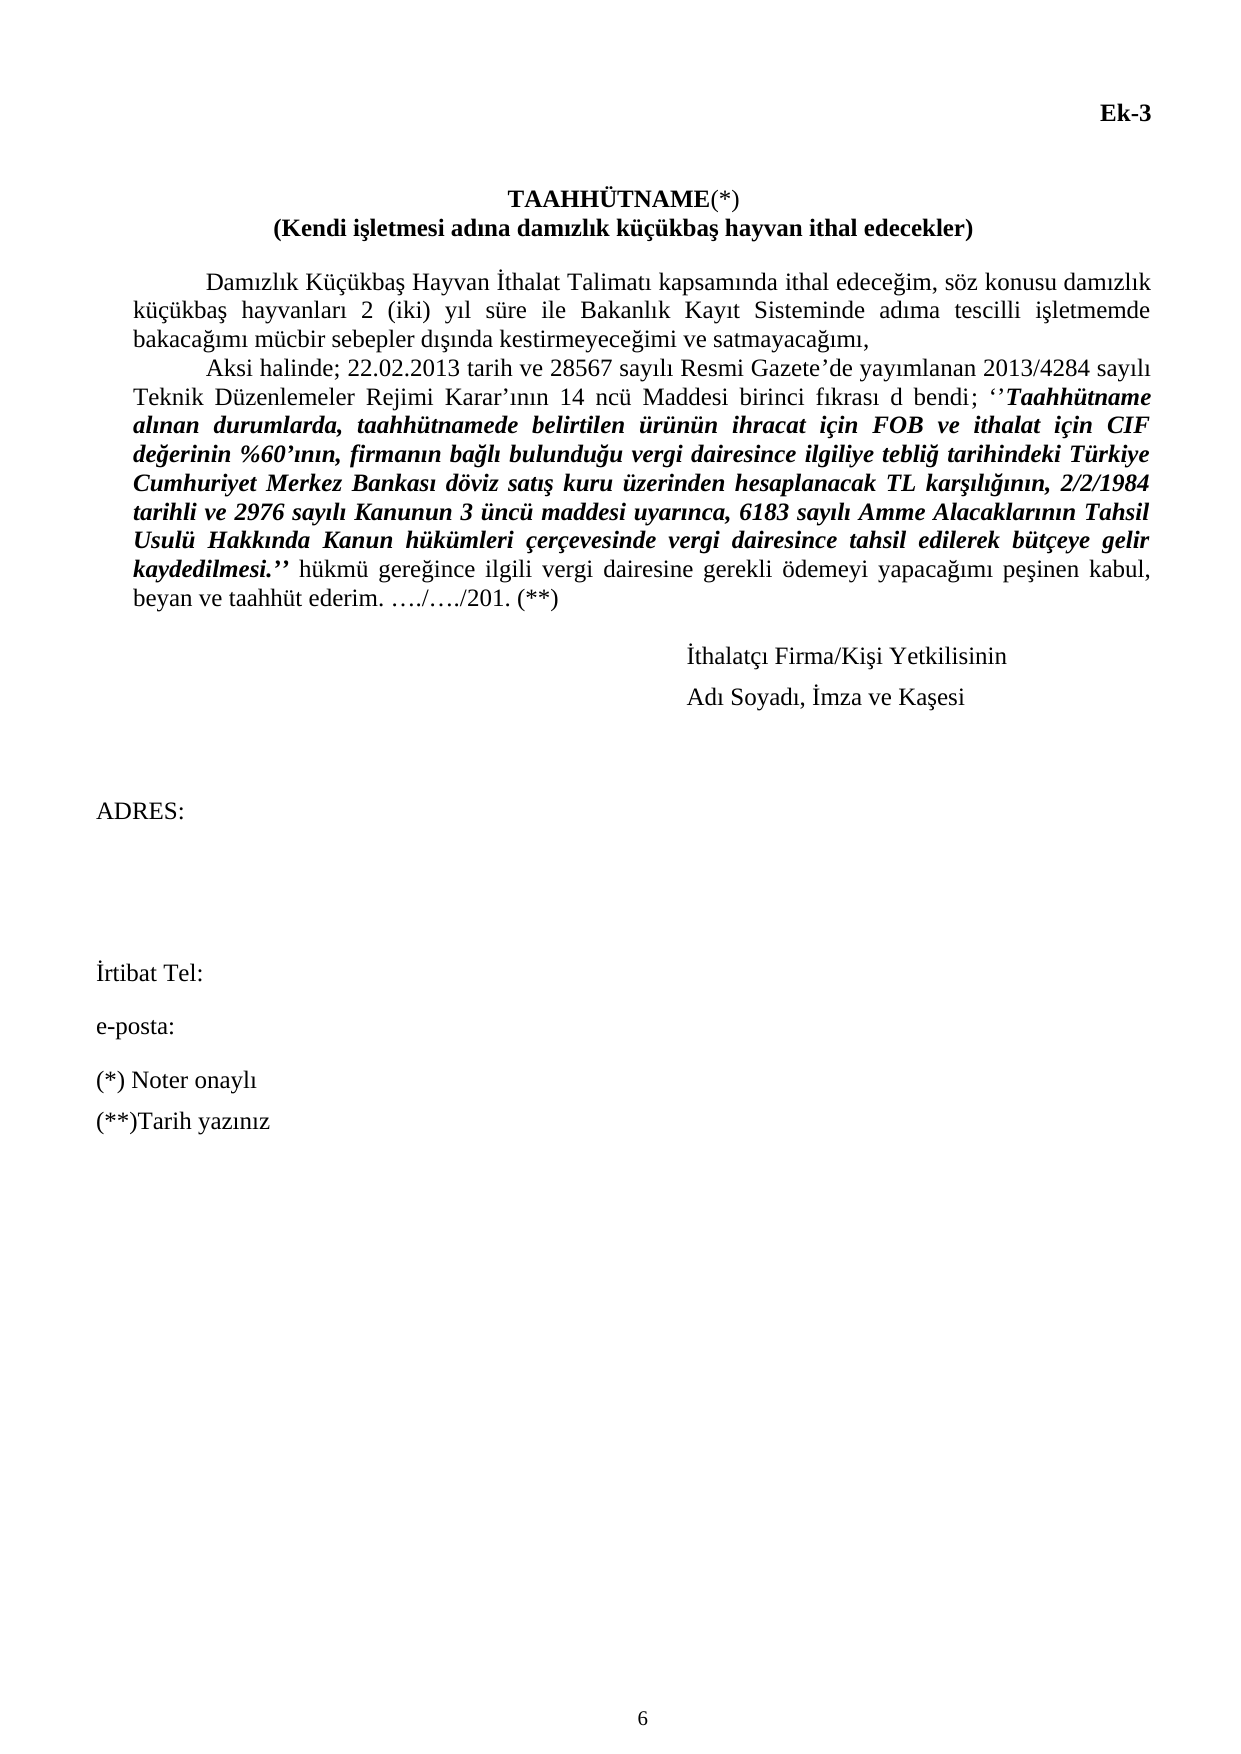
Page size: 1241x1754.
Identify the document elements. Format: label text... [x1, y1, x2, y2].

text (*) Noter onaylı [96, 1065, 1151, 1094]
text TAAHHÜTNAME(*) [96, 184, 1151, 213]
text (Kendi işletmesi adına damızlık küçükbaş hayvan ithal edecekler) [96, 213, 1151, 242]
text İrtibat Tel: [96, 958, 1151, 986]
text Ek-3 [96, 98, 1151, 127]
text e-posta: [96, 1011, 1151, 1040]
text Aksi halinde; 22.02.2013 tarih ve 28567 sayılı Resmi Gazete’de yayımlanan 2013/4284 sayılı Teknik Düzenlemeler Rejimi Karar’ının 14 ncü Maddesi birinci fıkrası d bendi; ‘’Taahhütname alınan durumlarda, taahhütnamede belirtilen ürünün ihracat için FOB ve ithalat için CIF değerinin %60’ının, firmanın bağlı bulunduğu vergi dairesince ilgiliye tebliğ tarihindeki Türkiye Cumhuriyet Merkez Bankası döviz satış kuru üzerinden hesaplanacak TL karşılığının, 2/2/1984 tarihli ve 2976 sayılı Kanunun 3 üncü maddesi uyarınca, 6183 sayılı Amme Alacaklarının Tahsil Usulü Hakkında Kanun hükümleri çerçevesinde vergi dairesince tahsil edilerek bütçeye gelir kaydedilmesi.’’ hükmü gereğince ilgili vergi dairesine gerekli ödemeyi yapacağımı peşinen kabul, beyan ve taahhüt ederim. …./…./201. (**) [133, 353, 1151, 612]
text Adı Soyadı, İmza ve Kaşesi [686, 682, 1151, 711]
text ADRES: [96, 796, 1151, 825]
text İthalatçı Firma/Kişi Yetkilisinin [686, 641, 1151, 669]
text Damızlık Küçükbaş Hayvan İthalat Talimatı kapsamında ithal edeceğim, söz konusu damızlık küçükbaş hayvanları 2 (iki) yıl süre ile Bakanlık Kayıt Sisteminde adıma tescilli işletmemde bakacağımı mücbir sebepler dışında kestirmeyeceğimi ve satmayacağımı, [133, 267, 1151, 353]
text (**)Tarih yazınız [96, 1106, 1151, 1135]
